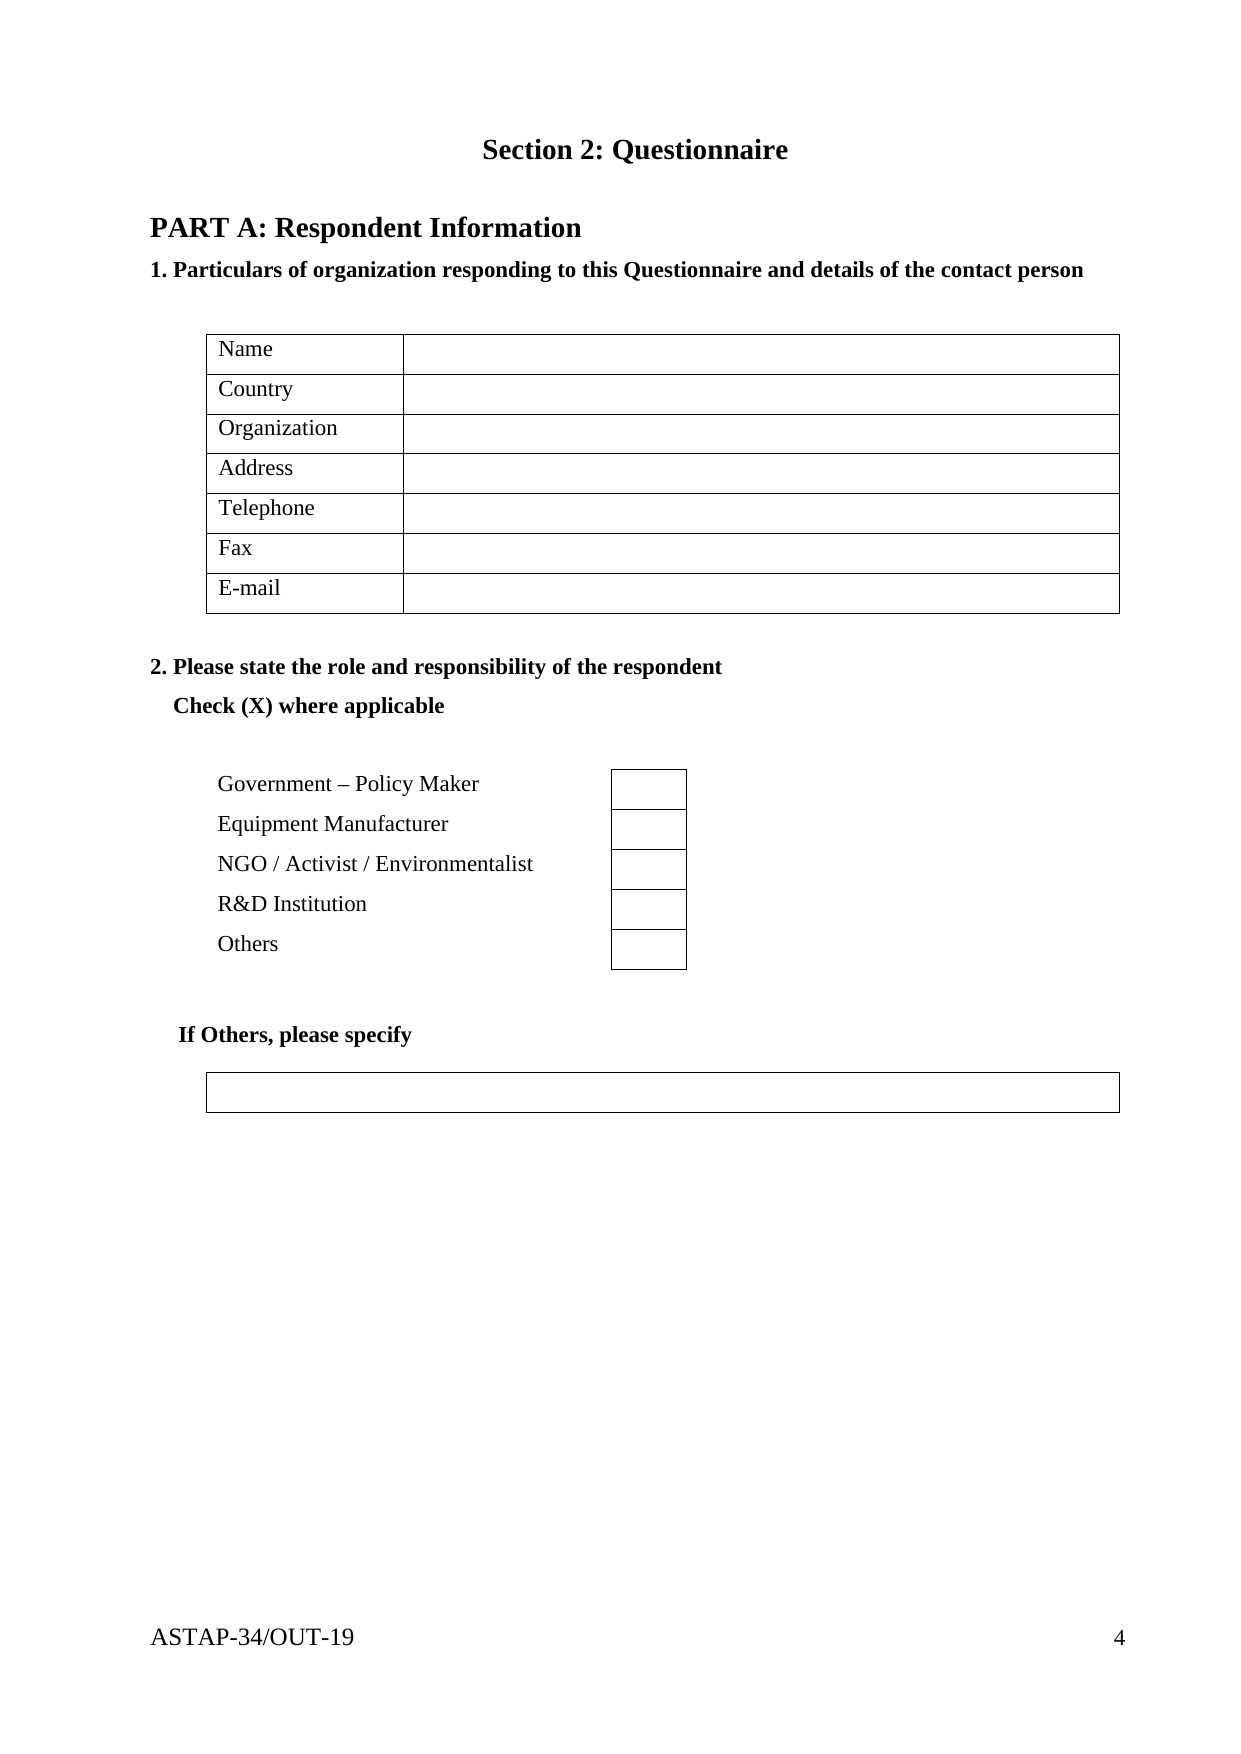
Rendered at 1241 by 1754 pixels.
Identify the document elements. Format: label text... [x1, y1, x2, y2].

table_header [207, 1073, 1119, 1112]
table_header [404, 335, 1119, 373]
table_cell [404, 494, 1119, 533]
table_cell [612, 930, 686, 969]
text 1. Particulars of organization responding to this Questionnaire and details of the contact person [150, 256, 1120, 282]
table_cell Country [207, 375, 403, 413]
table_header [612, 770, 686, 809]
text PART A: Respondent Information [150, 210, 1120, 243]
table_cell E-mail [207, 574, 403, 613]
table_cell [404, 375, 1119, 413]
text If Others, please specify [178, 1021, 1120, 1047]
table_cell [612, 850, 686, 889]
text 2. Please state the role and responsibility of the respondent [150, 653, 1120, 679]
table_cell Equipment Manufacturer [206, 809, 611, 849]
text Section 2: Questionnaire [150, 132, 1120, 166]
table_cell [404, 415, 1119, 453]
table_cell [404, 534, 1119, 573]
table_cell R&D Institution [206, 889, 611, 929]
table_cell Telephone [207, 494, 403, 533]
text Check (X) where applicable [150, 692, 1120, 718]
table_header Government – Policy Maker [206, 769, 611, 809]
table_cell [612, 890, 686, 929]
table_cell NGO / Activist / Environmentalist [206, 849, 611, 889]
table_header Name [207, 335, 403, 373]
table_cell [404, 454, 1119, 493]
table_cell [612, 810, 686, 849]
table_cell Address [207, 454, 403, 493]
table_cell [404, 574, 1119, 613]
table_cell Fax [207, 534, 403, 573]
table_cell Organization [207, 415, 403, 453]
table_cell Others [206, 929, 611, 969]
